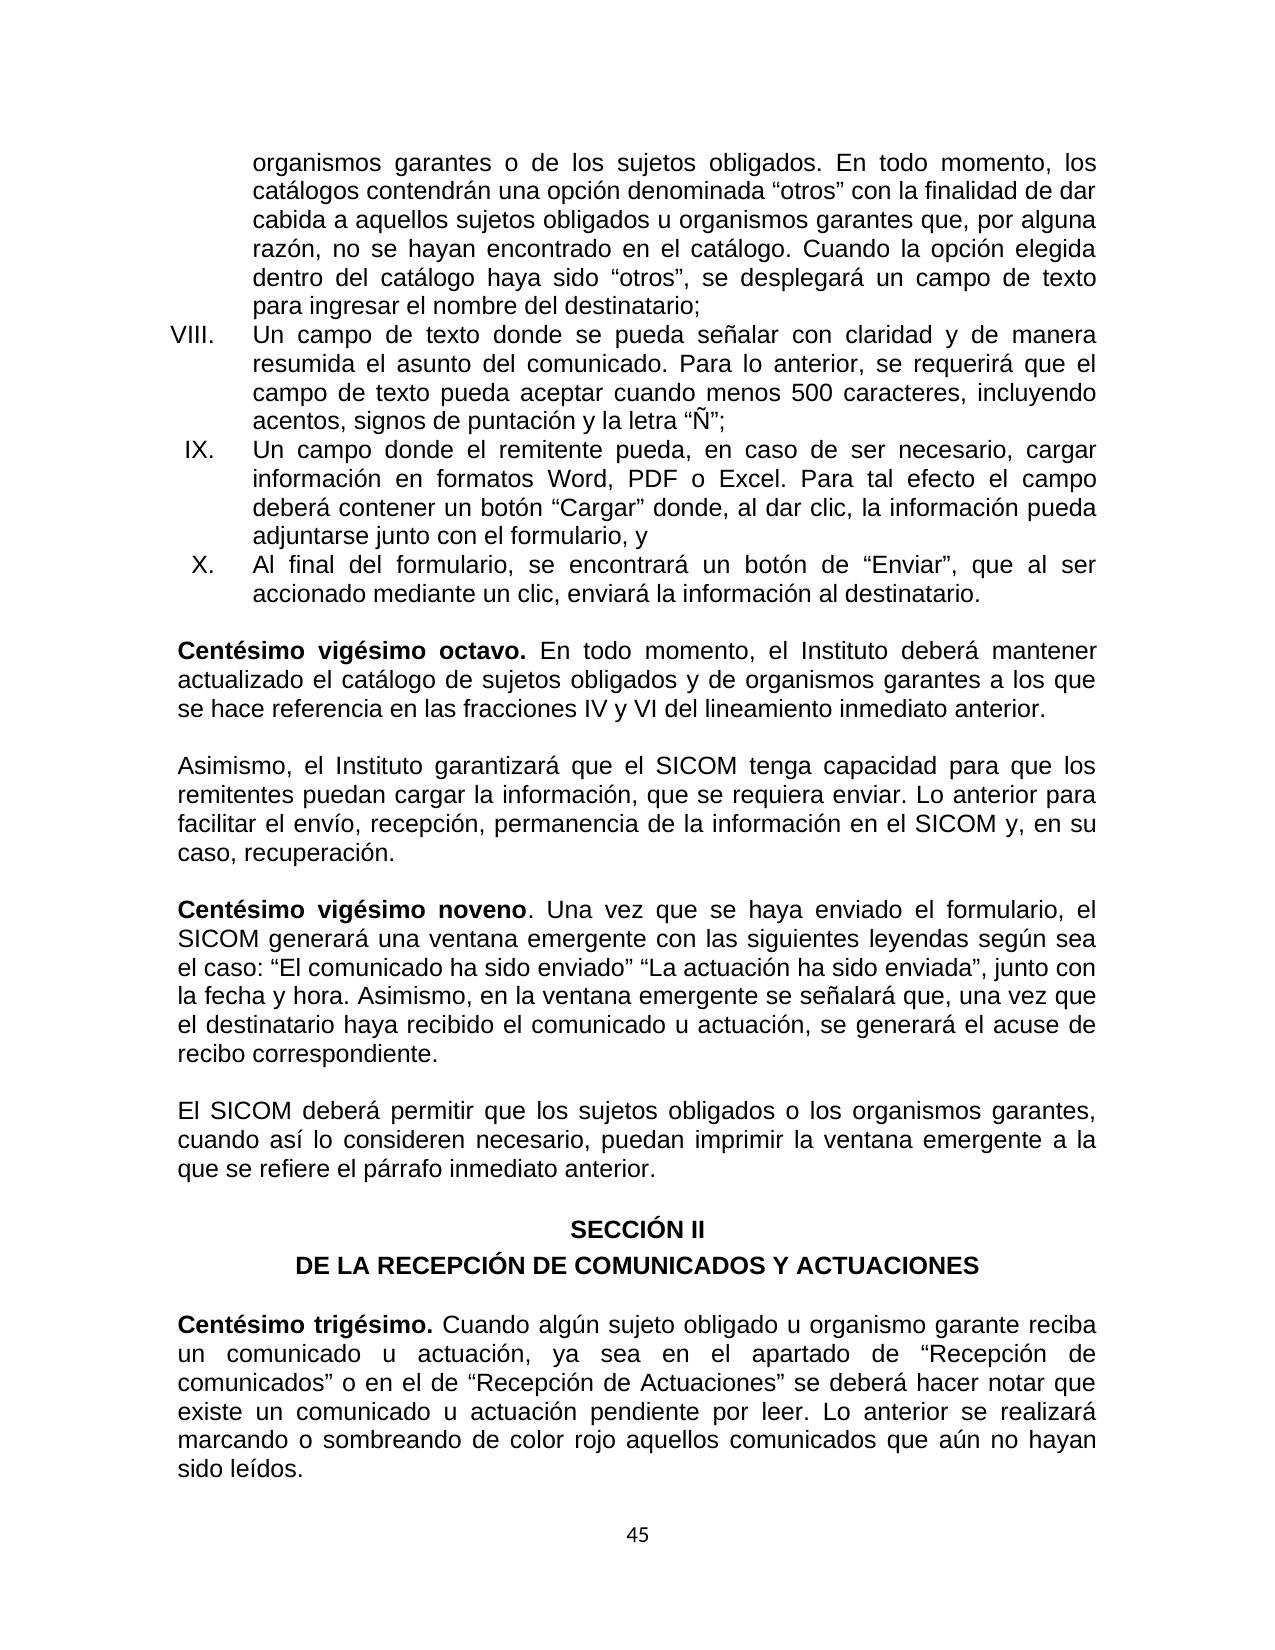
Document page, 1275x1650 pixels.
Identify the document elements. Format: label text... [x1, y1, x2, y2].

list Un campo donde el remitente pueda, en caso de ser necesario, cargar información en formatos Word, PDF o Excel. Para tal efecto el campo deberá contener un botón “Cargar” donde, al dar clic, la información pueda adjuntarse junto con el formulario, y [215, 435, 1098, 550]
text Asimismo, el Instituto garantizará que el SICOM tenga capacidad para que los remitentes puedan cargar la información, que se requiera enviar. Lo anterior para facilitar el envío, recepción, permanencia de la información en el SICOM y, en su caso, recuperación. [177, 751, 1098, 866]
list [215, 148, 1098, 320]
list Un campo de texto donde se pueda señalar con claridad y de manera resumida el asunto del comunicado. Para lo anterior, se requerirá que el campo de texto pueda aceptar cuando menos 500 caracteres, incluyendo acentos, signos de puntación y la letra “Ñ”; [215, 320, 1098, 435]
text Centésimo vigésimo noveno. Una vez que se haya enviado el formulario, el SICOM generará una ventana emergente con las siguientes leyendas según sea el caso: “El comunicado ha sido enviado” “La actuación ha sido enviada”, junto con la fecha y hora. Asimismo, en la ventana emergente se señalará que, una vez que el destinatario haya recibido el comunicado u actuación, se generará el acuse de recibo correspondiente. [177, 895, 1098, 1068]
text Centésimo vigésimo octavo. En todo momento, el Instituto deberá mantener actualizado el catálogo de sujetos obligados y de organismos garantes a los que se hace referencia en las fracciones IV y VI del lineamiento inmediato anterior. [177, 636, 1098, 723]
list Al final del formulario, se encontrará un botón de “Enviar”, que al ser accionado mediante un clic, enviará la información al destinatario. [215, 550, 1098, 608]
subtitle DE LA RECEPCIÓN DE COMUNICADOS Y ACTUACIONES [177, 1251, 1098, 1279]
text Centésimo trigésimo. Cuando algún sujeto obligado u organismo garante reciba un comunicado u actuación, ya sea en el apartado de “Recepción de comunicados” o en el de “Recepción de Actuaciones” se deberá hacer notar que existe un comunicado u actuación pendiente por leer. Lo anterior se realizará marcando o sombreando de color rojo aquellos comunicados que aún no hayan sido leídos. [177, 1311, 1098, 1483]
text El SICOM deberá permitir que los sujetos obligados o los organismos garantes, cuando así lo consideren necesario, puedan imprimir la ventana emergente a la que se refiere el párrafo inmediato anterior. [177, 1096, 1098, 1183]
subtitle SECCIÓN II [177, 1216, 1098, 1244]
